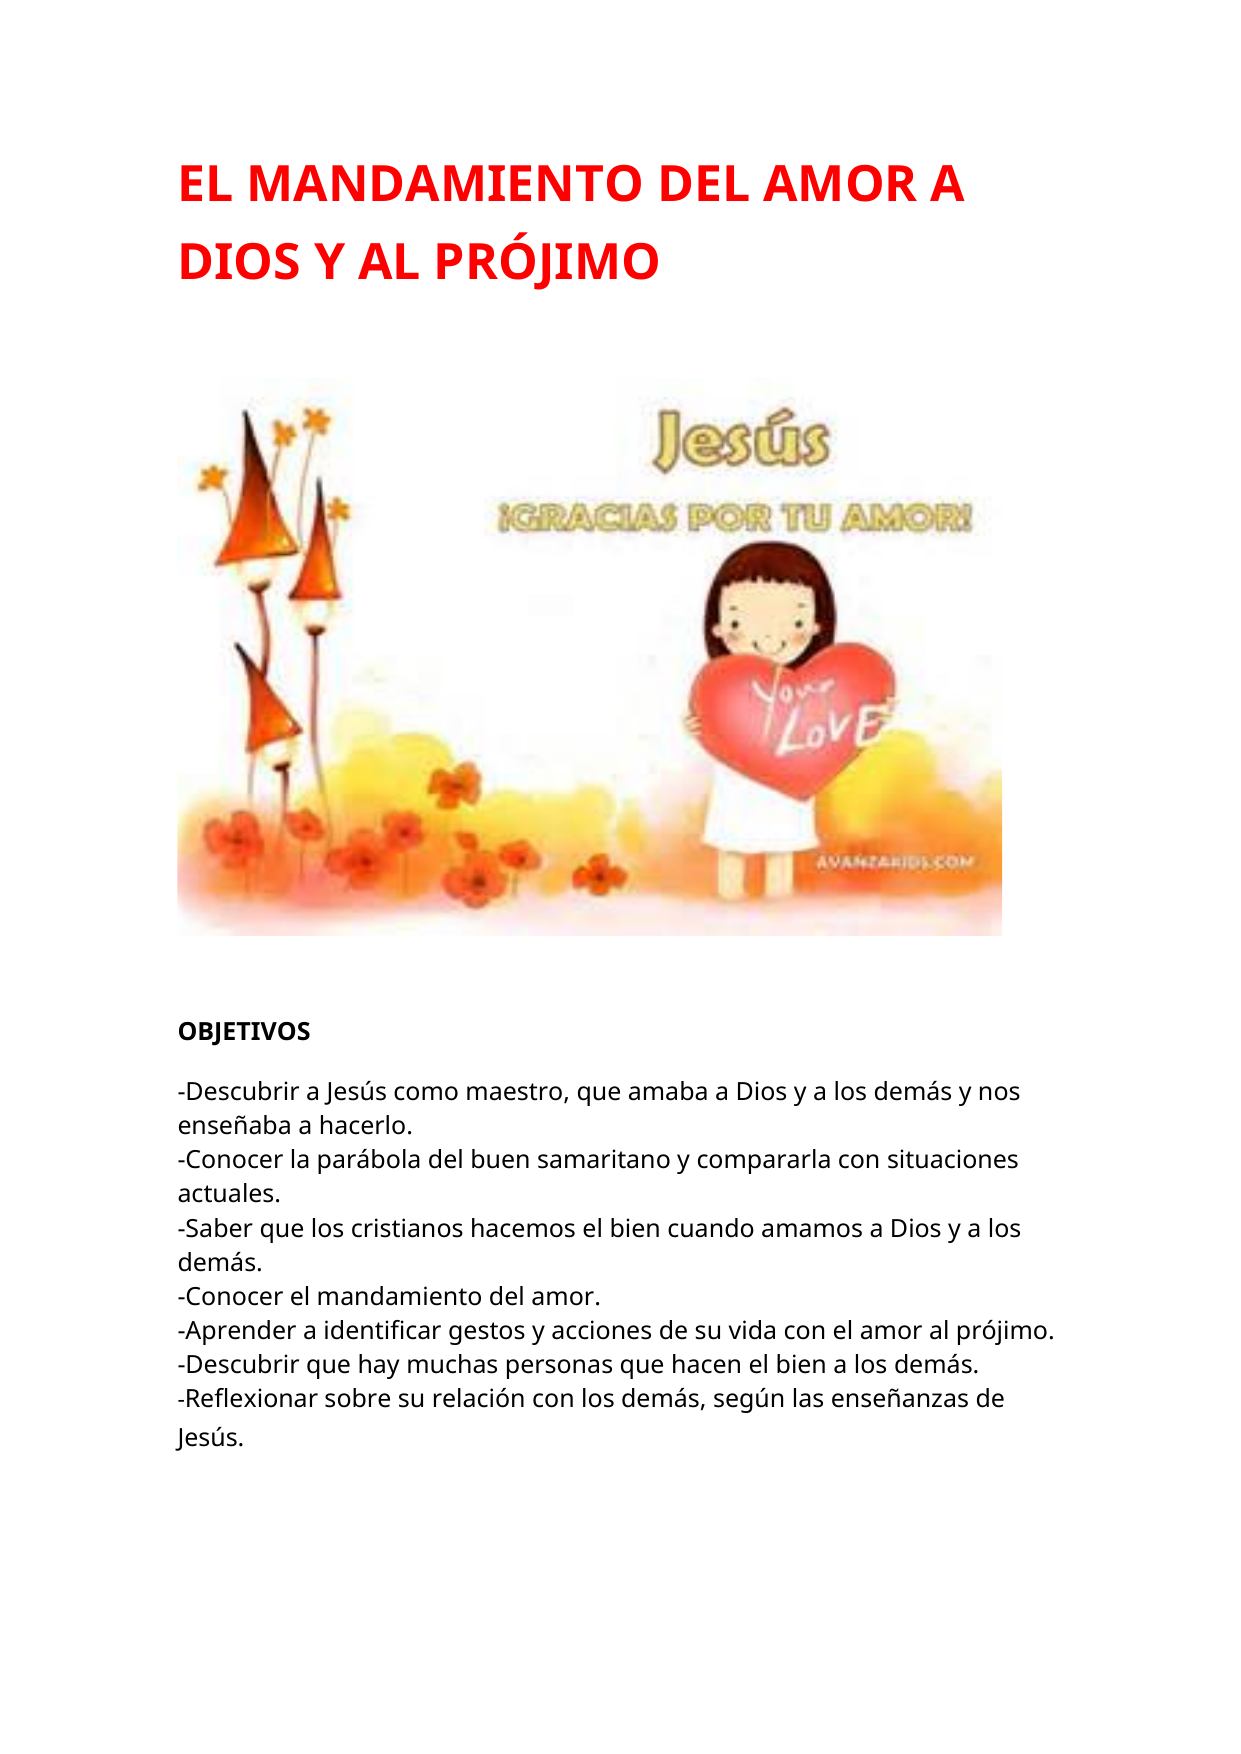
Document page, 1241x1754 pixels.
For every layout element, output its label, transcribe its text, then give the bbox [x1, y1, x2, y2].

picture [177, 378, 1003, 936]
text -Reflexionar sobre su relación con los demás, según las enseñanzas de Jesús. [177, 1381, 1063, 1454]
text -Descubrir que hay muchas personas que hacen el bien a los demás. [177, 1346, 1063, 1381]
text EL MANDAMIENTO DEL AMOR A DIOS Y AL PRÓJIMO [177, 148, 1063, 294]
text -Saber que los cristianos hacemos el bien cuando amamos a Dios y a los demás. [177, 1210, 1063, 1278]
text -Descubrir a Jesús como maestro, que amaba a Dios y a los demás y nos enseñaba a hacerlo. [177, 1074, 1063, 1142]
text OBJETIVOS [177, 1014, 1063, 1048]
text -Conocer la parábola del buen samaritano y compararla con situaciones actuales. [177, 1142, 1063, 1210]
text -Aprender a identificar gestos y acciones de su vida con el amor al prójimo. [177, 1312, 1063, 1346]
text -Conocer el mandamiento del amor. [177, 1278, 1063, 1312]
